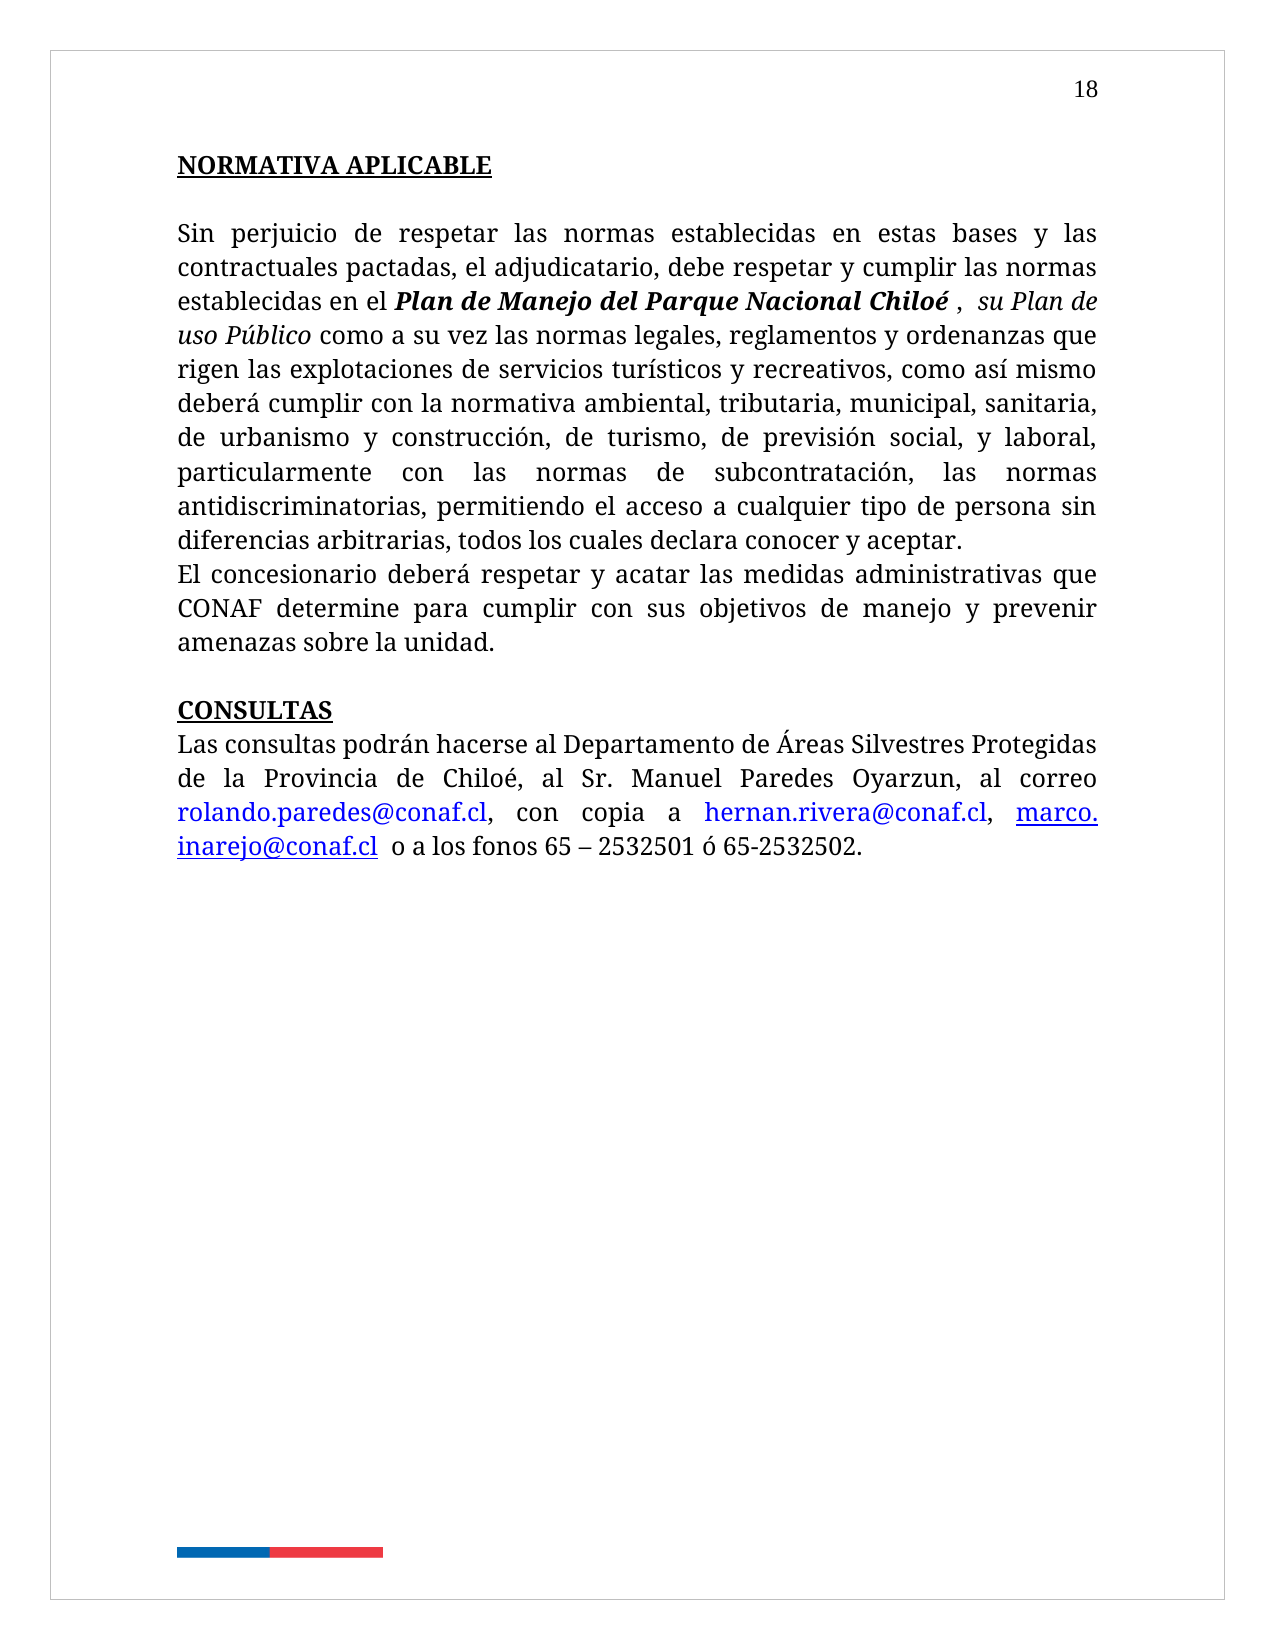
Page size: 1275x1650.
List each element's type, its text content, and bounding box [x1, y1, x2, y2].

text Sin perjuicio de respetar las normas establecidas en estas bases y las contractuales pactadas, el adjudicatario, debe respetar y cumplir las normas establecidas en el Plan de Manejo del Parque Nacional Chiloé , su Plan de uso Público como a su vez las normas legales, reglamentos y ordenanzas que rigen las explotaciones de servicios turísticos y recreativos, como así mismo deberá cumplir con la normativa ambiental, tributaria, municipal, sanitaria, de urbanismo y construcción, de turismo, de previsión social, y laboral, particularmente con las normas de subcontratación, las normas antidiscriminatorias, permitiendo el acceso a cualquier tipo de persona sin diferencias arbitrarias, todos los cuales declara conocer y aceptar. [177, 216, 1098, 556]
text NORMATIVA APLICABLE [177, 148, 1098, 182]
text CONSULTAS [177, 693, 1098, 727]
text El concesionario deberá respetar y acatar las medidas administrativas que CONAF determine para cumplir con sus objetivos de manejo y prevenir amenazas sobre la unidad. [177, 556, 1098, 658]
text Las consultas podrán hacerse al Departamento de Áreas Silvestres Protegidas de la Provincia de Chiloé, al Sr. Manuel Paredes Oyarzun, al correo rolando.paredes@conaf.cl, con copia a hernan.rivera@conaf.cl, marco. inarejo@conaf.cl o a los fonos 65 – 2532501 ó 65-2532502. [177, 727, 1098, 863]
picture [177, 1547, 383, 1558]
